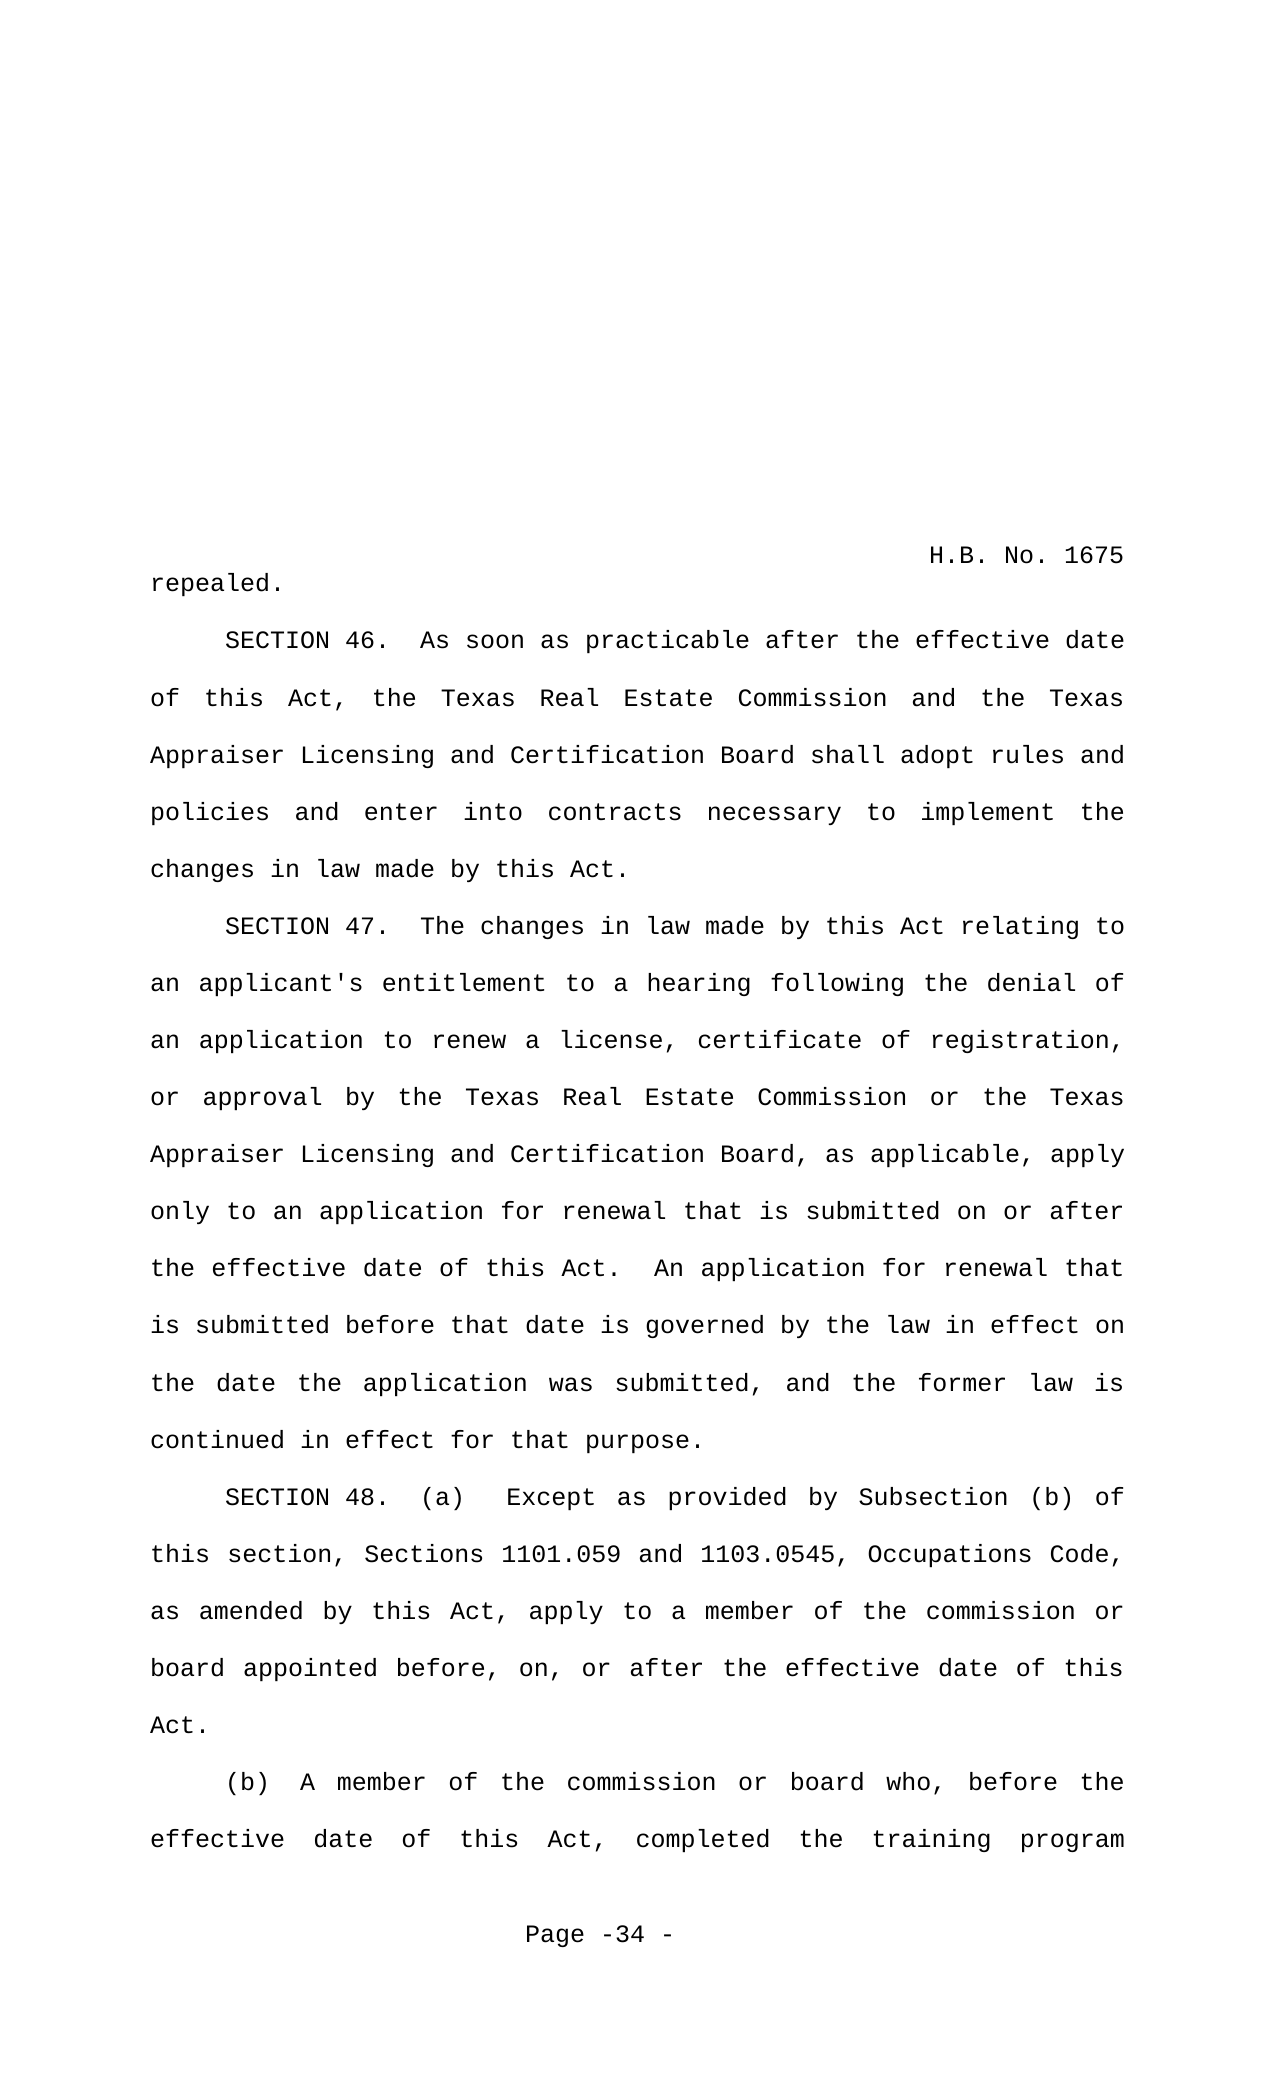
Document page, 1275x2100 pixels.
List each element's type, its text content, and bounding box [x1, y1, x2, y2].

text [150, 1769, 1125, 1855]
text SECTION 47. The changes in law made by this Act relating to an applicant's entitlement to a hearing following the denial of an application to renew a license, certificate of registration, or approval by the Texas Real Estate Commission or the Texas Appraiser Licensing and Certification Board, as applicable, apply only to an application for renewal that is submitted on or after the effective date of this Act. An application for renewal that is submitted before that date is governed by the law in effect on the date the application was submitted, and the former law is continued in effect for that purpose. [150, 913, 1125, 1456]
text SECTION 48. (a) Except as provided by Subsection (b) of this section, Sections 1101.059 and 1103.0545, Occupations Code, as amended by this Act, apply to a member of the commission or board appointed before, on, or after the effective date of this Act. [150, 1484, 1125, 1741]
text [150, 571, 1125, 599]
text SECTION 46. As soon as practicable after the effective date of this Act, the Texas Real Estate Commission and the Texas Appraiser Licensing and Certification Board shall adopt rules and policies and enter into contracts necessary to implement the changes in law made by this Act. [150, 628, 1125, 885]
